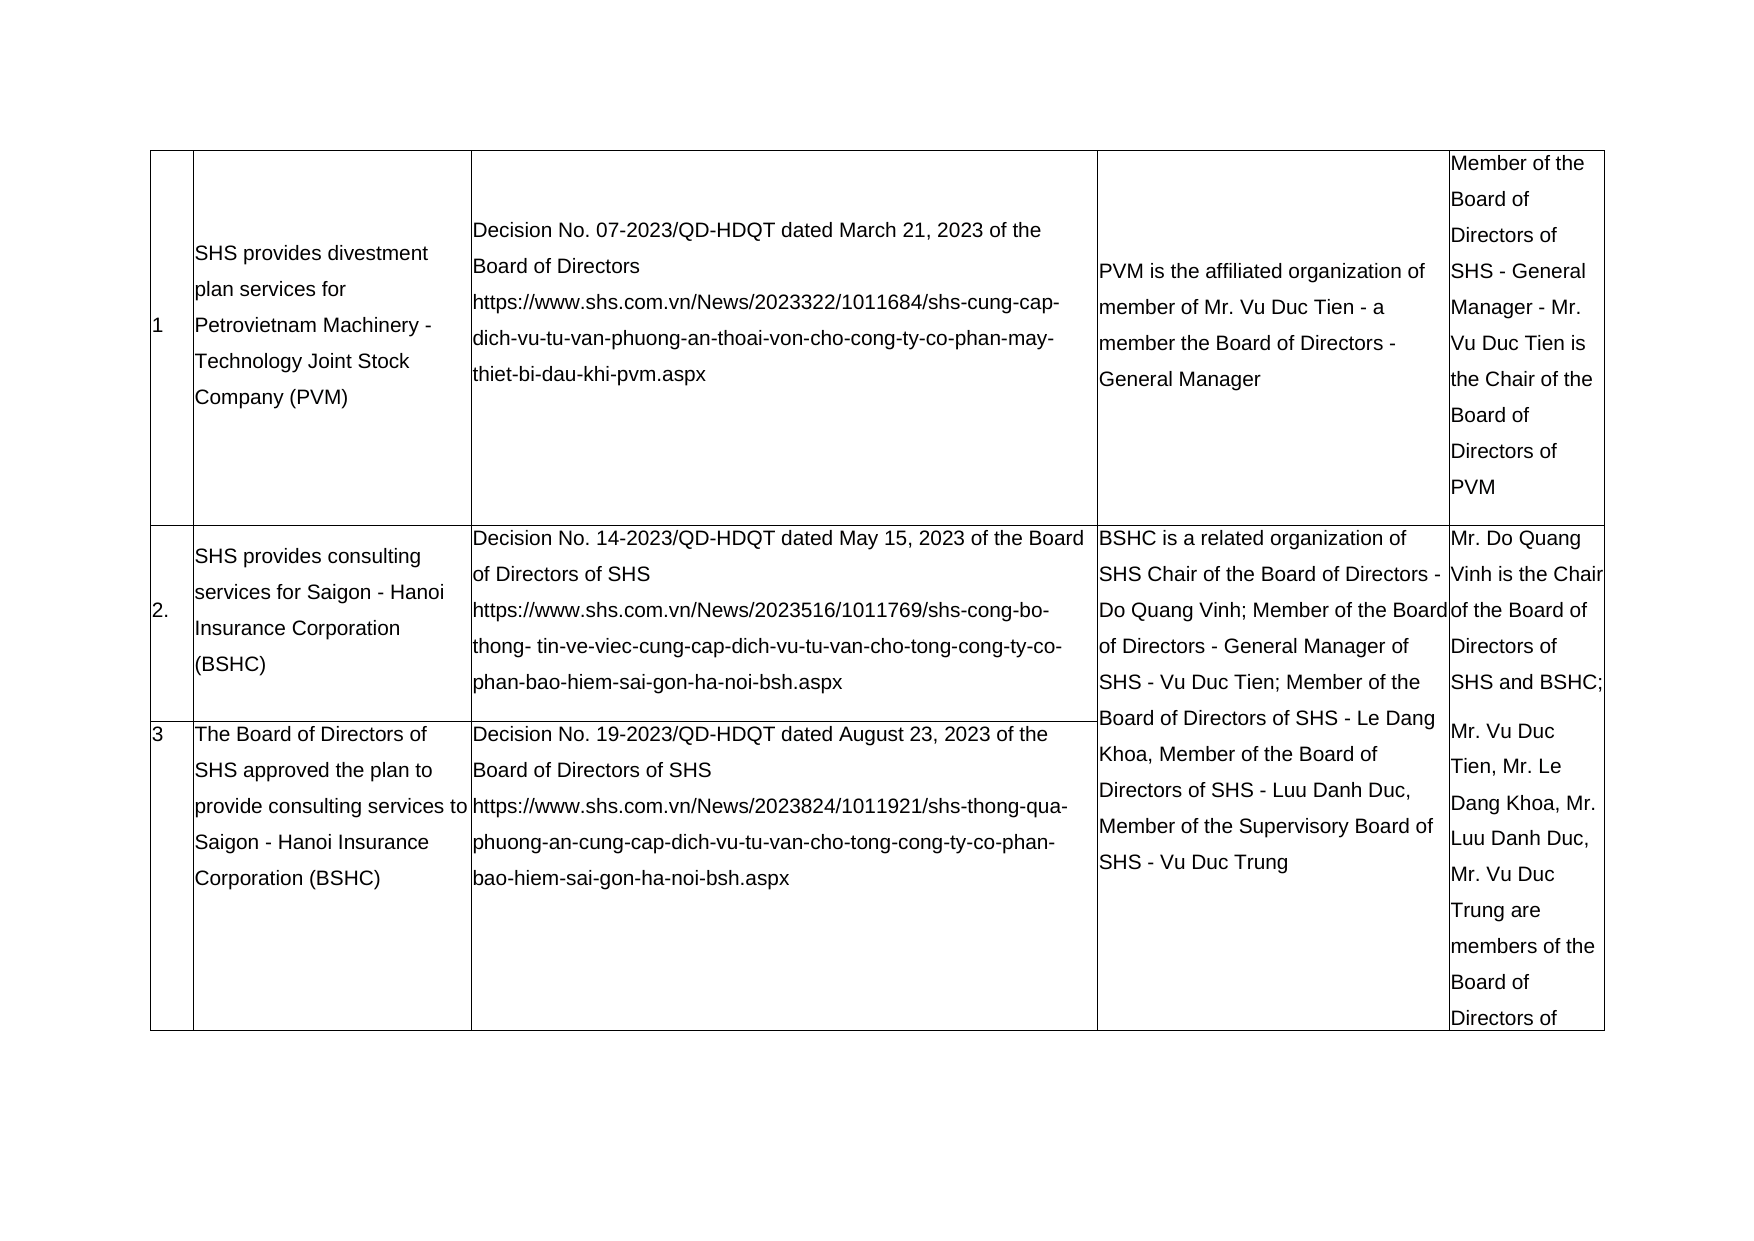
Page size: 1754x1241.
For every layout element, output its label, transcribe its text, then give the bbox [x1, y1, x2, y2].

table_cell SHS provides consulting services for Saigon - Hanoi Insurance Corporation (BSHC) [194, 526, 471, 721]
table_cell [472, 722, 1097, 1030]
table_cell 2. [151, 526, 193, 721]
table_cell BSHC is a related organization of SHS Chair of the Board of Directors - Do Quang Vinh; Member of the Board of Directors - General Manager of SHS - Vu Duc Tien; Member of the Board of Directors of SHS - Le Dang Khoa, Member of the Board of Directors of SHS - Luu Danh Duc, Member of the Supervisory Board of SHS - Vu Duc Trung [1098, 526, 1449, 1030]
table_cell Mr. Do Quang Vinh is the Chair of the Board of Directors of SHS and BSHC; Mr. Vu Duc Tien, Mr. Le Dang Khoa, Mr. Luu Danh Duc, Mr. Vu Duc Trung are members of the Board of Directors of BSHC [1450, 526, 1604, 1030]
table_cell Member of the Board of Directors of SHS - General Manager - Mr. Vu Duc Tien is the Chair of the Board of Directors of PVM [1450, 151, 1604, 525]
table_cell SHS provides divestment plan services for Petrovietnam Machinery - Technology Joint Stock Company (PVM) [194, 151, 471, 525]
table_cell 1 [151, 151, 193, 525]
table_cell PVM is the affiliated organization of member of Mr. Vu Duc Tien - a member the Board of Directors - General Manager [1098, 151, 1449, 525]
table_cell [194, 722, 471, 1030]
table_cell Decision No. 07-2023/QD-HDQT dated March 21, 2023 of the Board of Directors https://www.shs.com.vn/News/2023322/1011684/shs-cung-cap-dich-vu-tu-van-phuong-an-thoai-von-cho-cong-ty-co-phan-may-thiet-bi-dau-khi-pvm.aspx [472, 151, 1097, 525]
table_cell Decision No. 14-2023/QD-HDQT dated May 15, 2023 of the Board of Directors of SHS https://www.shs.com.vn/News/2023516/1011769/shs-cong-bo-thong- tin-ve-viec-cung-cap-dich-vu-tu-van-cho-tong-cong-ty-co-phan-bao-hiem-sai-gon-ha-noi-bsh.aspx [472, 526, 1097, 721]
table_cell 3 [151, 722, 193, 1030]
